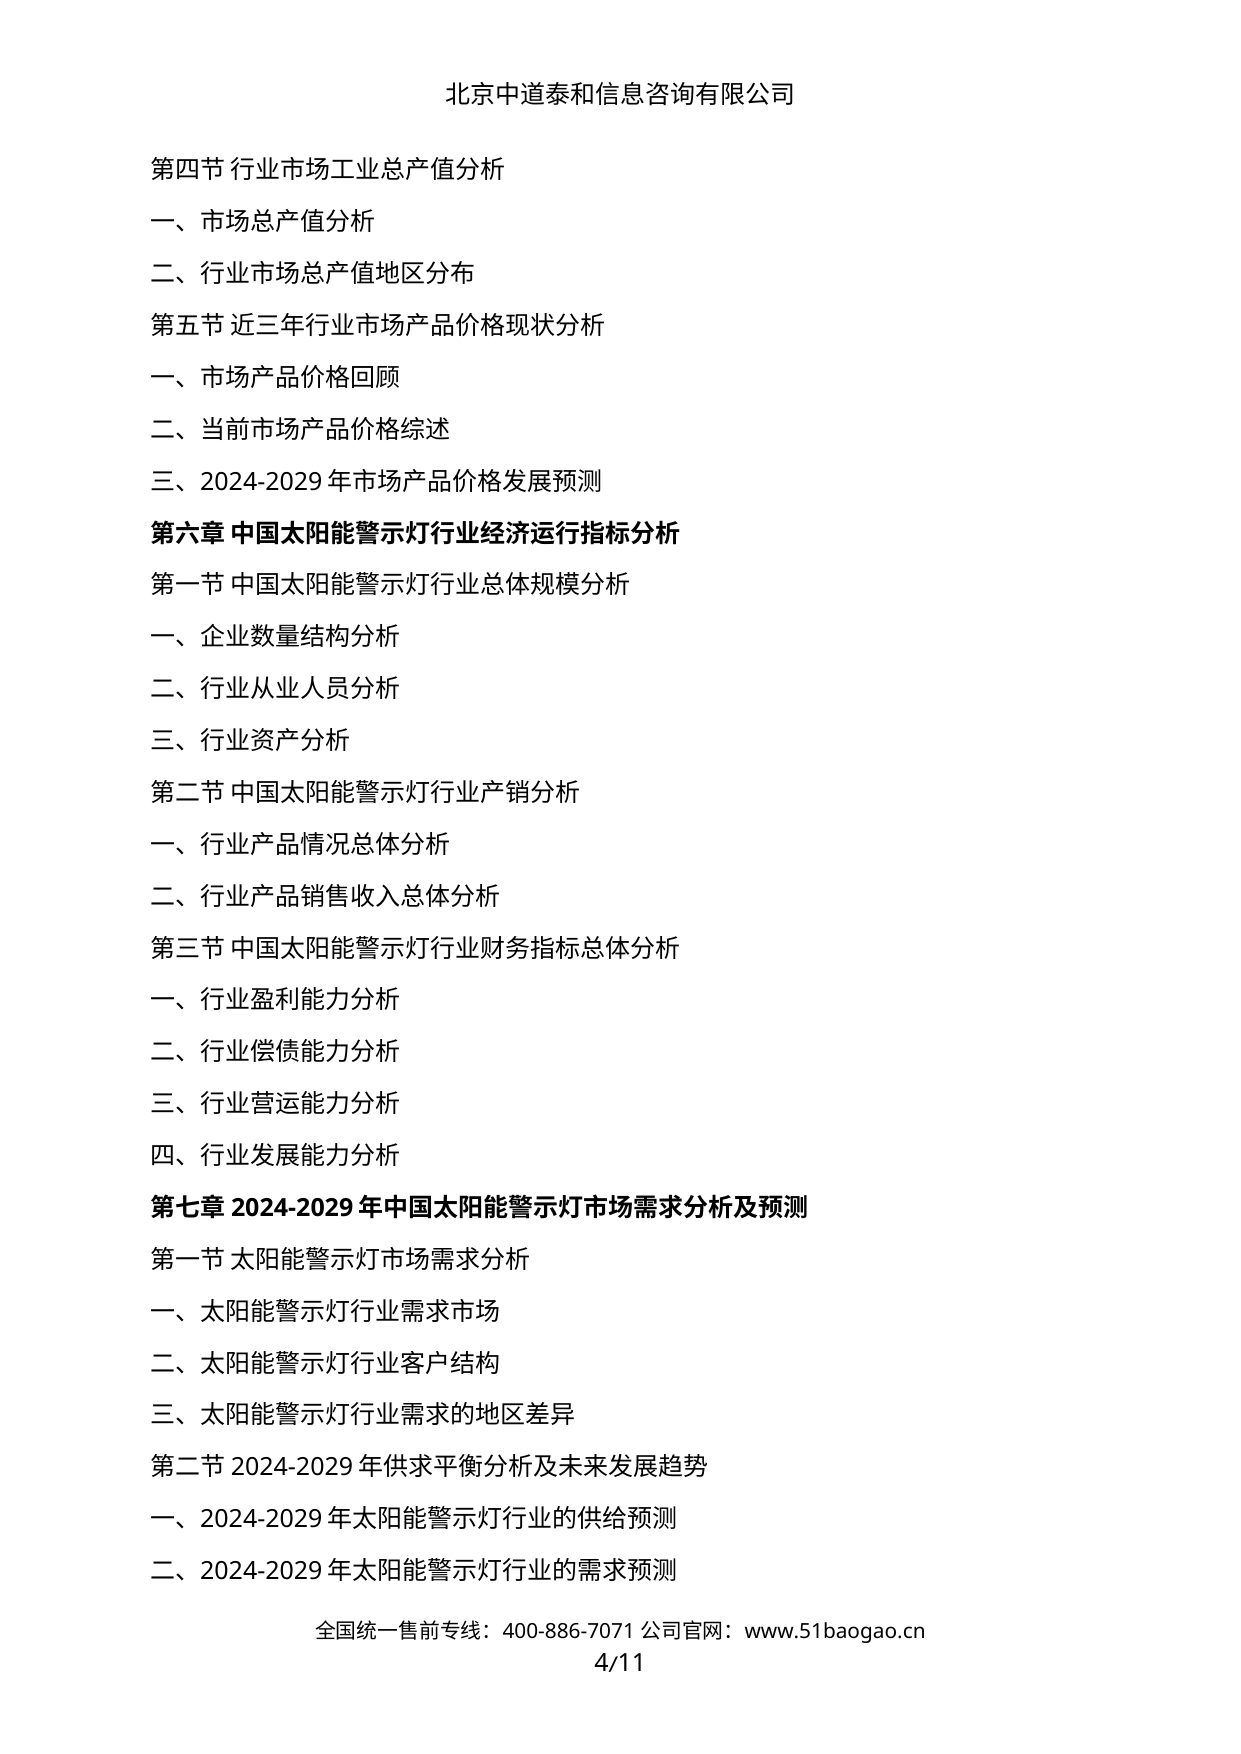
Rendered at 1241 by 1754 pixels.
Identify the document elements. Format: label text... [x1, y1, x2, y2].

text 第五节 近三年行业市场产品价格现状分析 [150, 306, 1090, 342]
text 三、2024-2029年市场产品价格发展预测 [150, 461, 1090, 497]
text 三、太阳能警示灯行业需求的地区差异 [150, 1395, 1090, 1431]
text 二、2024-2029年太阳能警示灯行业的需求预测 [150, 1551, 1090, 1587]
text 第七章 2024-2029年中国太阳能警示灯市场需求分析及预测 [150, 1187, 1090, 1224]
text 第二节 2024-2029年供求平衡分析及未来发展趋势 [150, 1447, 1090, 1483]
text 一、企业数量结构分析 [150, 617, 1090, 653]
text 第三节 中国太阳能警示灯行业财务指标总体分析 [150, 928, 1090, 964]
text 第四节 行业市场工业总产值分析 [150, 150, 1090, 186]
text 二、行业偿债能力分析 [150, 1032, 1090, 1068]
text 第二节 中国太阳能警示灯行业产销分析 [150, 772, 1090, 809]
text 第六章 中国太阳能警示灯行业经济运行指标分析 [150, 513, 1090, 549]
text 三、行业资产分析 [150, 721, 1090, 757]
text 一、行业产品情况总体分析 [150, 824, 1090, 861]
text 第一节 中国太阳能警示灯行业总体规模分析 [150, 565, 1090, 601]
text 第一节 太阳能警示灯市场需求分析 [150, 1239, 1090, 1276]
text 三、行业营运能力分析 [150, 1084, 1090, 1120]
text 一、市场总产值分析 [150, 202, 1090, 238]
text 二、行业产品销售收入总体分析 [150, 876, 1090, 912]
text 一、2024-2029年太阳能警示灯行业的供给预测 [150, 1499, 1090, 1535]
text 二、当前市场产品价格综述 [150, 409, 1090, 446]
text 二、行业从业人员分析 [150, 669, 1090, 705]
text 一、市场产品价格回顾 [150, 357, 1090, 394]
text 二、行业市场总产值地区分布 [150, 254, 1090, 290]
text 二、太阳能警示灯行业客户结构 [150, 1343, 1090, 1379]
text 一、太阳能警示灯行业需求市场 [150, 1291, 1090, 1327]
text 四、行业发展能力分析 [150, 1136, 1090, 1172]
text 一、行业盈利能力分析 [150, 980, 1090, 1016]
